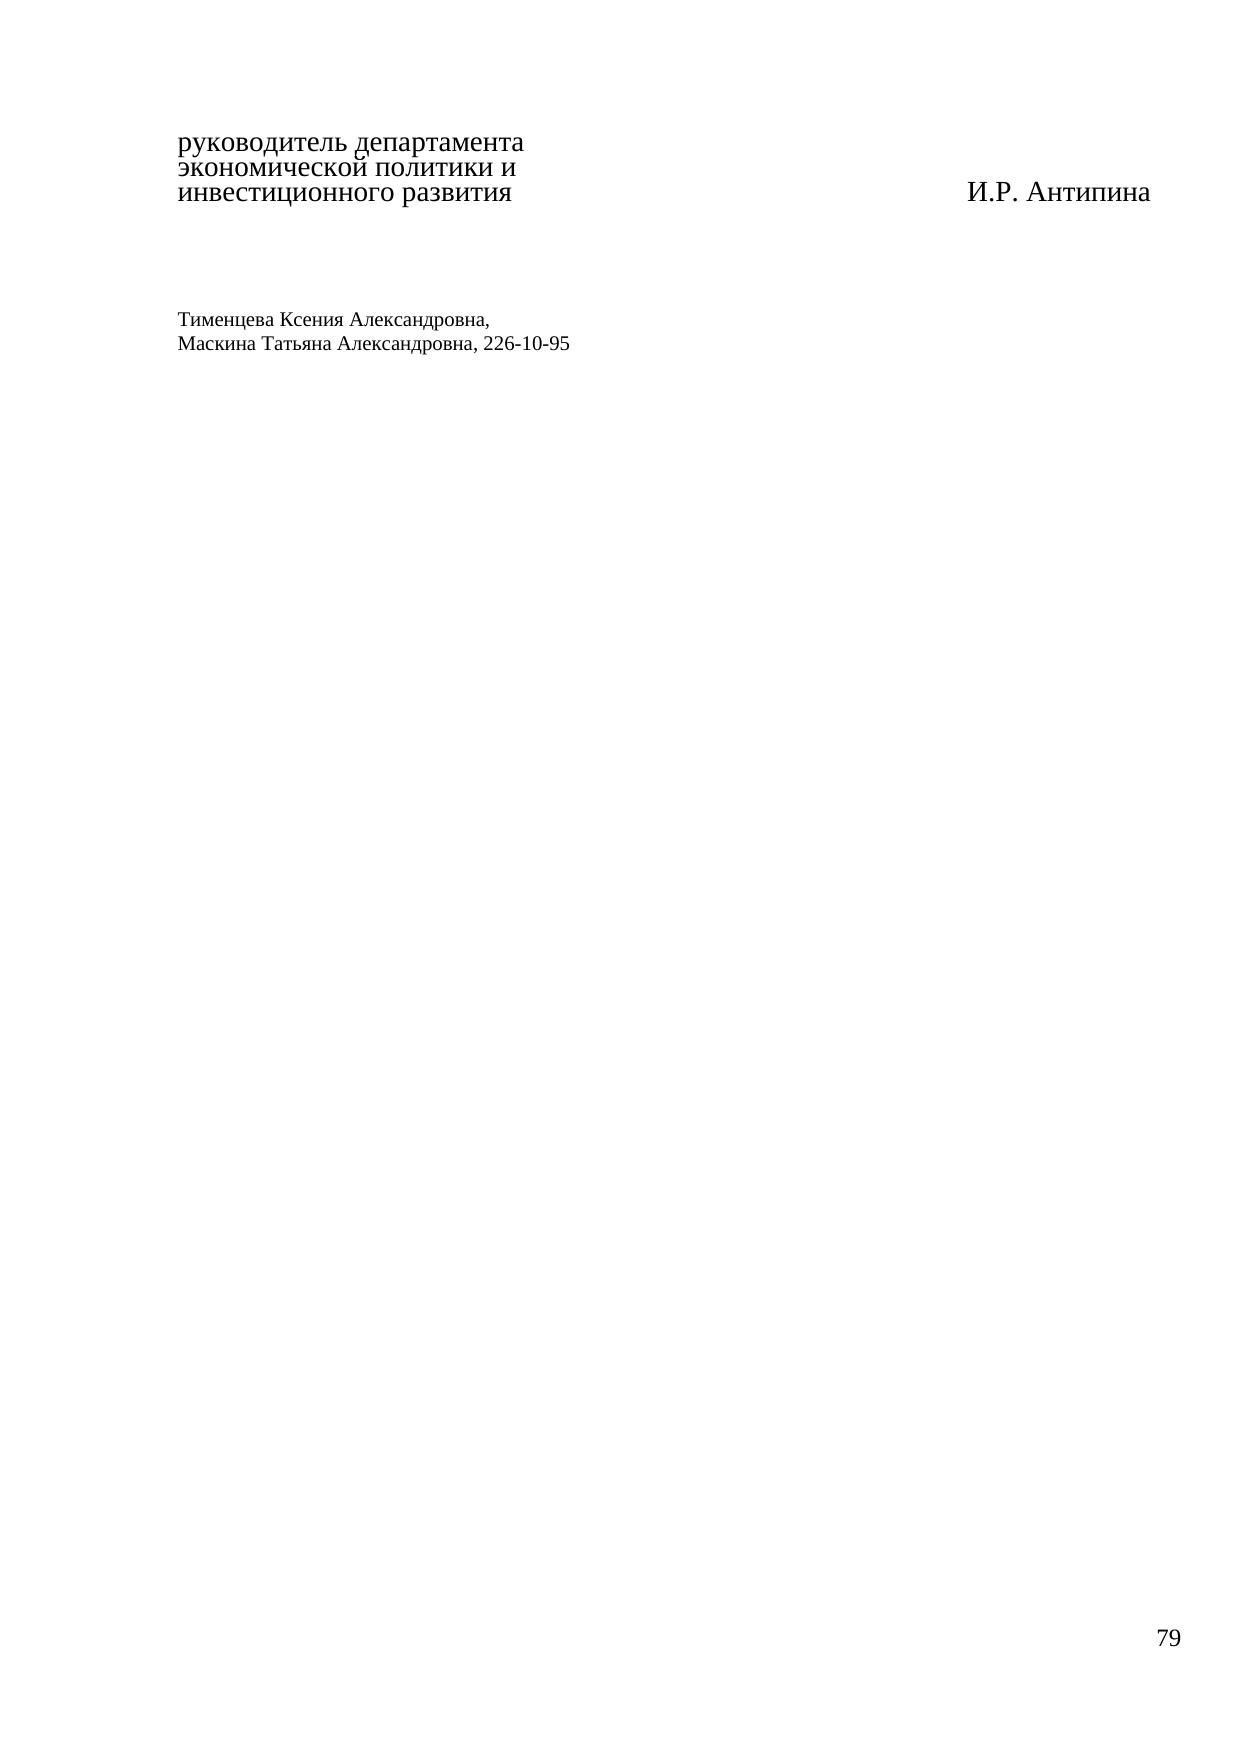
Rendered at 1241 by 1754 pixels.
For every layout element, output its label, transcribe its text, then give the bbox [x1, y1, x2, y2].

text Тименцева Ксения Александровна, [177, 307, 1181, 331]
text инвестиционного развития И.Р. Антипина [177, 181, 1181, 206]
text руководитель департамента [177, 131, 1181, 156]
text Маскина Татьяна Александровна, 226-10-95 [177, 331, 1240, 355]
text экономической политики и [177, 156, 1181, 181]
